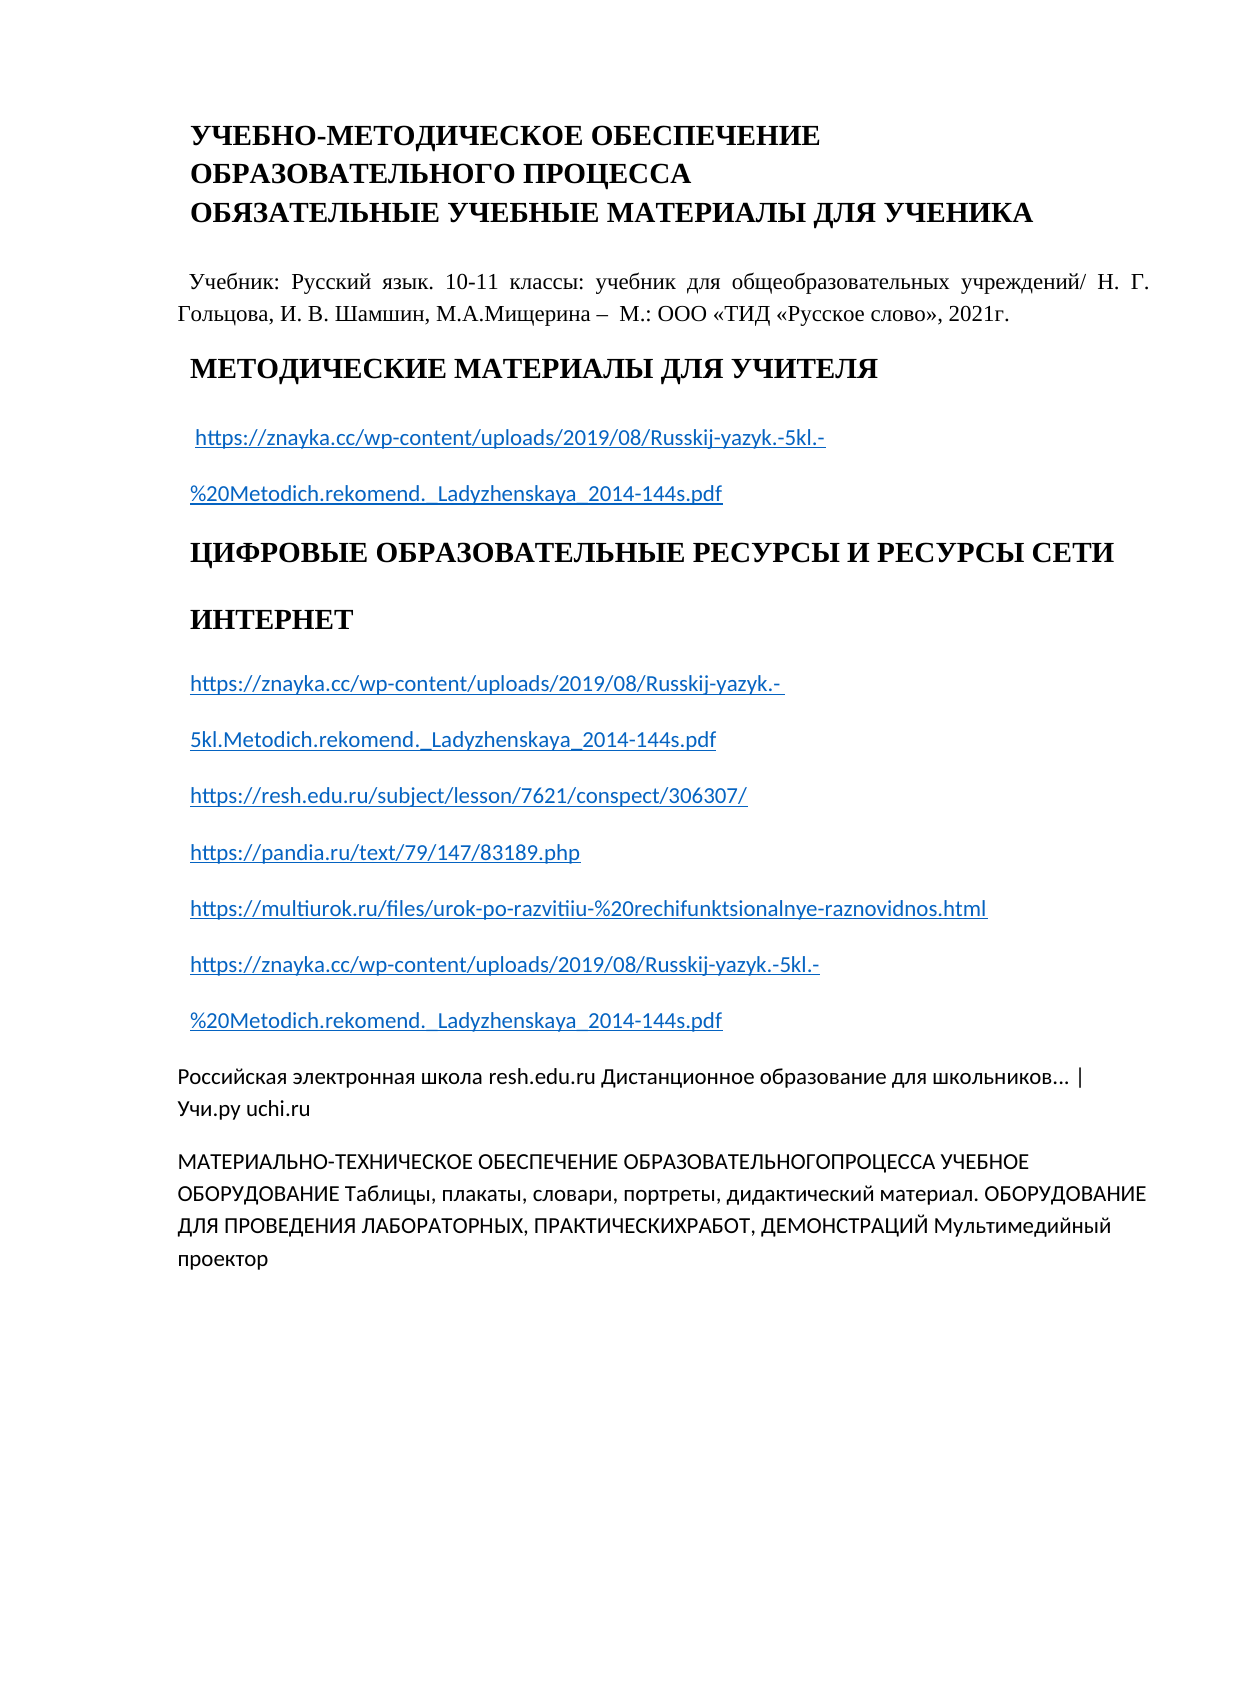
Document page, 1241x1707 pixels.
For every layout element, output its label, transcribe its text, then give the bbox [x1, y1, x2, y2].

text ​‌‌​ https://znayka.cc/wp-content/uploads/2019/08/Russkij-yazyk.-5kl.-%20Metodich.rekomend._Ladyzhenskaya_2014-144s.pdf [190, 418, 1152, 507]
text Российская электронная школа resh.edu.ru Дистанционное образование для школьников... | Учи.ру uchi.ru [177, 1062, 1152, 1122]
text https://znayka.cc/wp-content/uploads/2019/08/Russkij-yazyk.-5kl.-%20Metodich.rekomend._Ladyzhenskaya_2014-144s.pdf [190, 950, 1152, 1034]
text https://pandia.ru/text/79/147/83189.php [190, 838, 1152, 866]
text https://multiurok.ru/files/urok-po-razvitiiu-%20rechifunktsionalnye-raznovidnos.html [190, 894, 1152, 922]
text ОБЯЗАТЕЛЬНЫЕ УЧЕБНЫЕ МАТЕРИАЛЫ ДЛЯ УЧЕНИКА [190, 195, 1152, 229]
text ЦИФРОВЫЕ ОБРАЗОВАТЕЛЬНЫЕ РЕСУРСЫ И РЕСУРСЫ СЕТИ ИНТЕРНЕТ [190, 535, 1152, 636]
text https://resh.edu.ru/subject/lesson/7621/conspect/306307/ [190, 782, 1152, 810]
text https://znayka.cc/wp-content/uploads/2019/08/Russkij-yazyk.- 5kl.Metodich.rekomend._Ladyzhenskaya_2014-144s.pdf [190, 669, 1152, 754]
text УЧЕБНО-МЕТОДИЧЕСКОЕ ОБЕСПЕЧЕНИЕ ОБРАЗОВАТЕЛЬНОГО ПРОЦЕССА [190, 118, 1152, 190]
text ​‌‌​ Учебник: Русский язык. 10-11 классы: учебник для общеобразовательных учреждений/ Н. Г. Гольцова, И. В. Шамшин, М.А.Мищерина – М.: ООО «ТИД «Русское слово», 2021г. [177, 262, 1152, 326]
text МАТЕРИАЛЬНО-ТЕХНИЧЕСКОЕ ОБЕСПЕЧЕНИЕ ОБРАЗОВАТЕЛЬНОГОПРОЦЕССА УЧЕБНОЕ ОБОРУДОВАНИЕ Таблицы, плакаты, словари, портреты, дидактический материал. ОБОРУДОВАНИЕ ДЛЯ ПРОВЕДЕНИЯ ЛАБОРАТОРНЫХ, ПРАКТИЧЕСКИХРАБОТ, ДЕМОНСТРАЦИЙ Мультимедийный проектор [177, 1147, 1152, 1272]
text ‌‌МЕТОДИЧЕСКИЕ МАТЕРИАЛЫ ДЛЯ УЧИТЕЛЯ [190, 351, 1152, 384]
